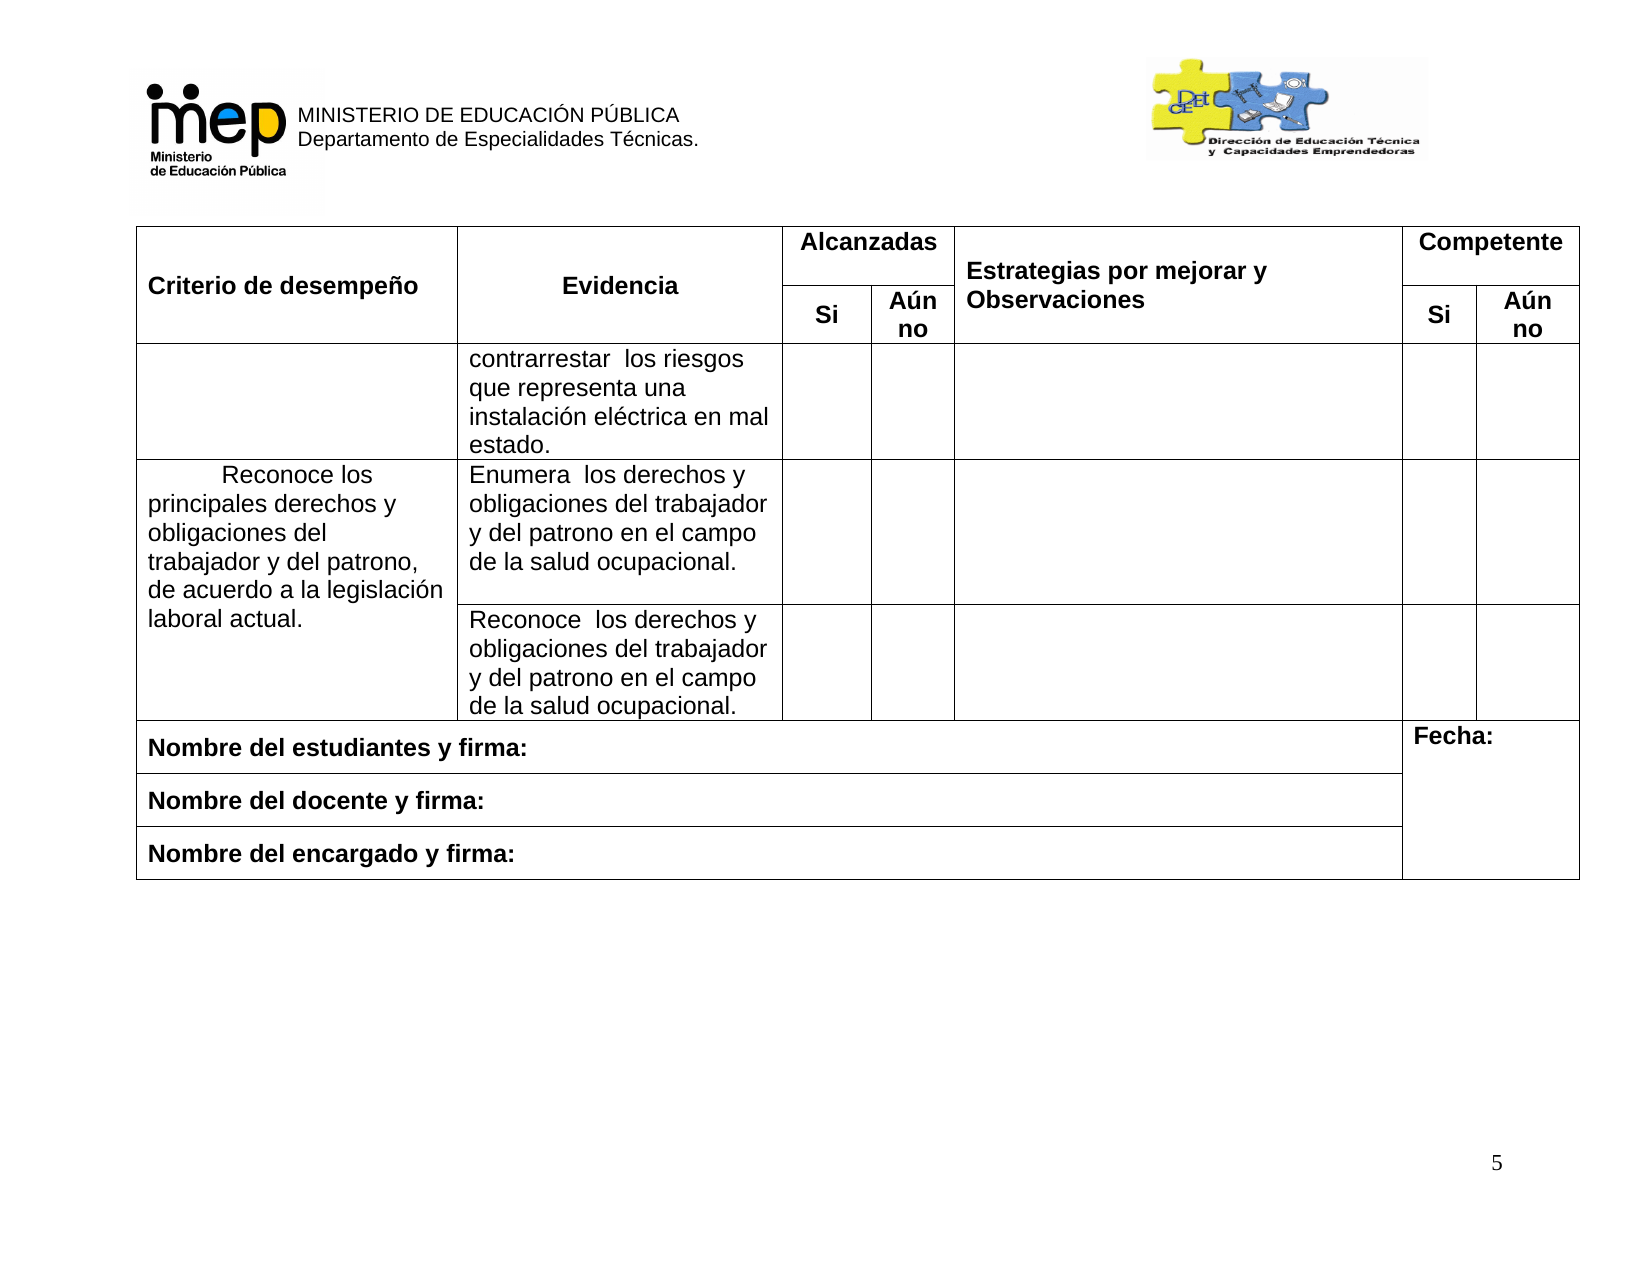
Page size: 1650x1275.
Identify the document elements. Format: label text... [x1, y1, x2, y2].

table_cell [783, 605, 871, 720]
table_cell Nombre del encargado y firma: [137, 827, 1402, 879]
table_header Criterio de desempeño [137, 227, 457, 343]
table_cell [783, 460, 871, 604]
table_cell Aplica las medidas de salud ocupacional necesarias para contrarrestar los riesgos que representa una instalación eléctrica en mal estado. [458, 344, 782, 459]
table_cell Reconoce los derechos y obligaciones del trabajador y del patrono en el campo de la salud ocupacional. [458, 605, 782, 720]
table_cell Enumera los derechos y obligaciones del trabajador y del patrono en el campo de la salud ocupacional. [458, 460, 782, 604]
table_cell [1477, 605, 1579, 720]
table_cell [1403, 344, 1476, 459]
table_cell [955, 605, 1402, 720]
table_cell [1477, 344, 1579, 459]
picture [128, 68, 325, 216]
table_cell [1403, 605, 1476, 720]
table_cell Nombre del estudiantes y firma: [137, 721, 1402, 773]
table_cell Reconoce los principales derechos y obligaciones del trabajador y del patrono, de acuerdo a la legislación laboral actual. [137, 460, 457, 720]
table_cell Si [783, 286, 871, 343]
table_cell [955, 344, 1402, 459]
table_header Evidencia [458, 227, 782, 343]
table_cell [872, 344, 954, 459]
table_cell [872, 605, 954, 720]
table_cell [955, 460, 1402, 604]
table_header Alcanzadas [783, 227, 954, 284]
table_cell Fecha: [1403, 721, 1579, 879]
table_header Estrategias por mejorar y Observaciones [955, 227, 1402, 343]
table_cell Aún no [872, 286, 954, 343]
picture [1146, 57, 1429, 187]
table_header Competente [1403, 227, 1579, 284]
table_cell [1403, 460, 1476, 604]
table_cell Aún no [1477, 286, 1579, 343]
table_cell [872, 460, 954, 604]
table_cell Si [1403, 286, 1476, 343]
table_cell [783, 344, 871, 459]
table_cell Nombre del docente y firma: [137, 774, 1402, 826]
table_cell [1477, 460, 1579, 604]
